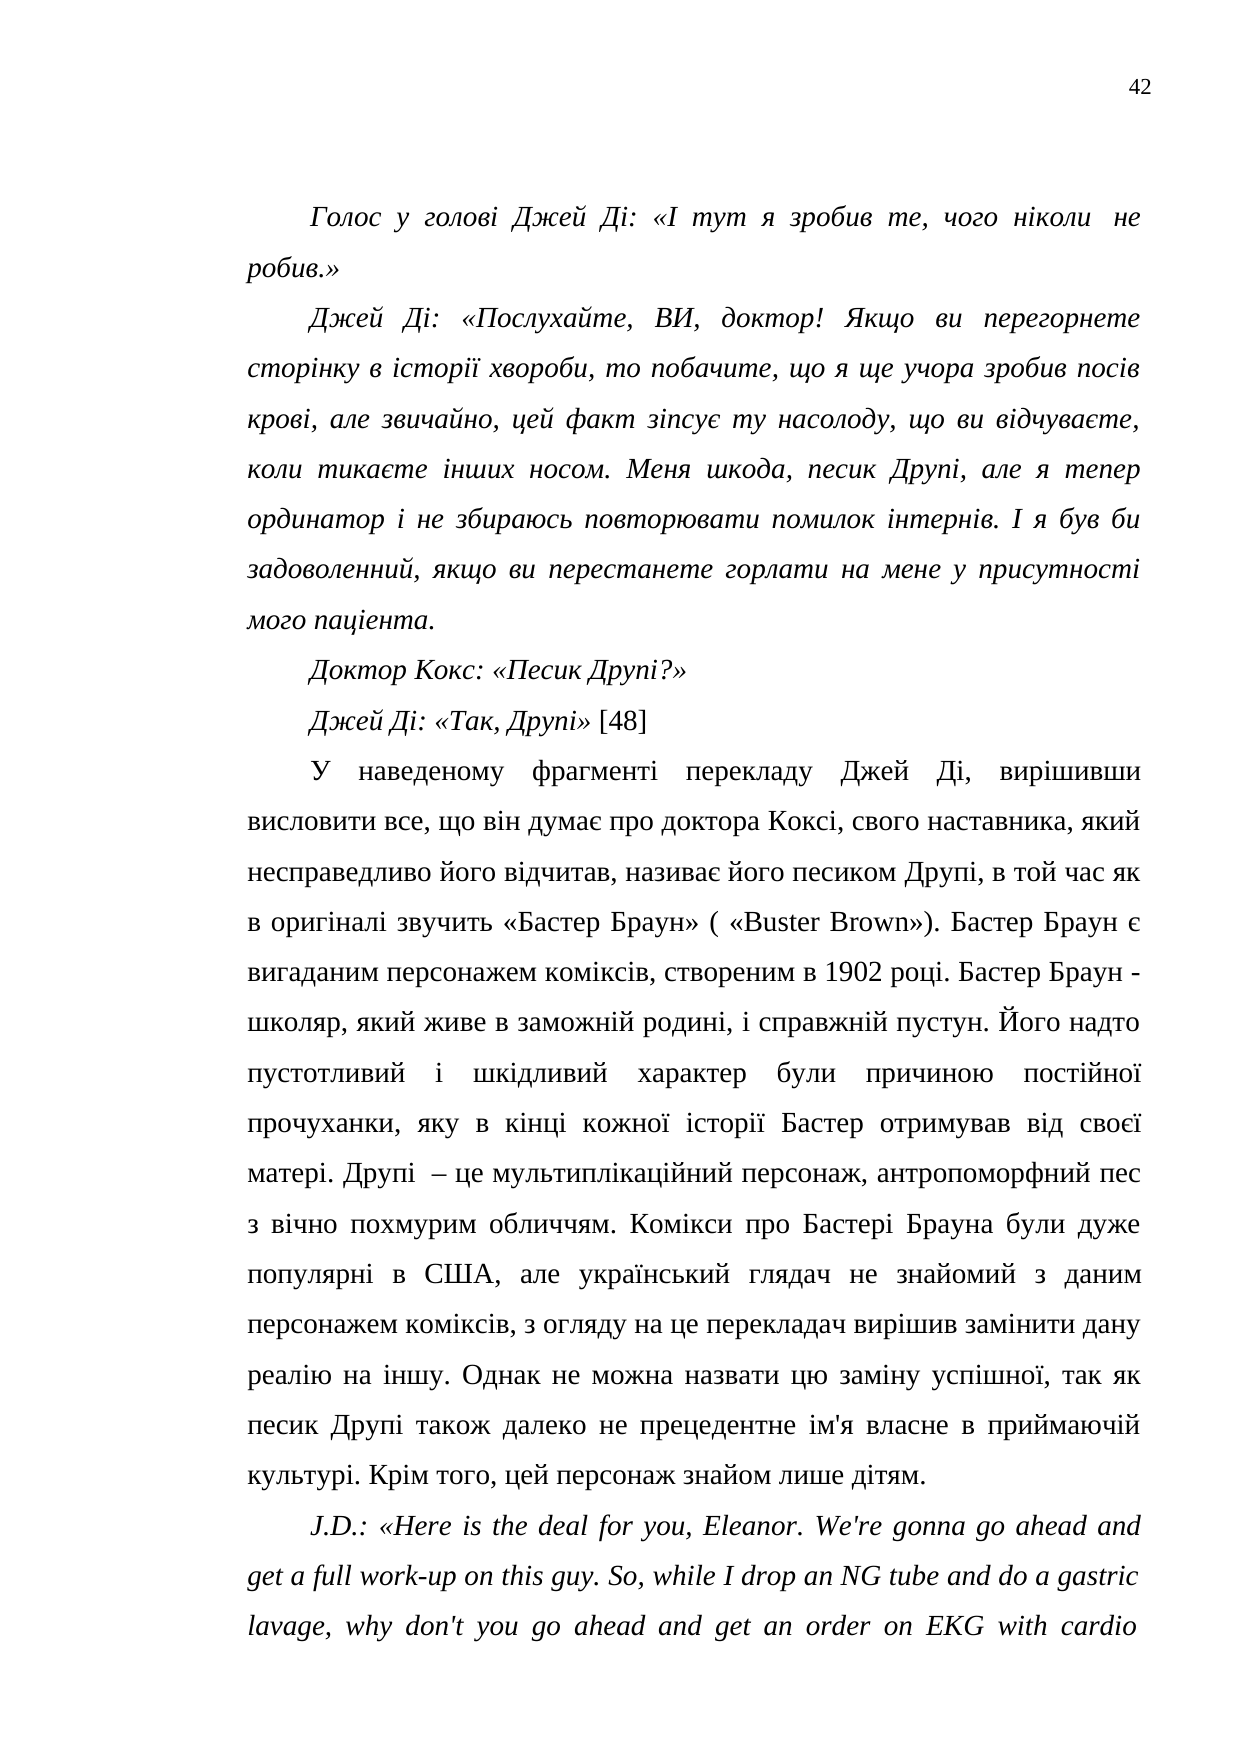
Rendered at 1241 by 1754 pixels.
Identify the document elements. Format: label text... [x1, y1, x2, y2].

text У наведеному фрагменті перекладу Джей Ді, вирішивши висловити все, що він думає про доктора Коксі, свого наставника, який несправедливо його відчитав, називає його песиком Друпі, в той час як в оригіналі звучить «Бастер Браун» ( «Buster Brown»). Бастер Браун є вигаданим персонажем коміксів, створеним в 1902 році. Бастер Браун - школяр, який живе в заможній родині, і справжній пустун. Його надто пустотливий і шкідливий характер були причиною постійної прочуханки, яку в кінці кожної історії Бастер отримував від своєї матері. Друпі – це мультиплікаційний персонаж, антропоморфний пес з вічно похмурим обличчям. Комікси про Бастері Брауна були дуже популярні в США, але український глядач не знайомий з даним персонажем коміксів, з огляду на це перекладач вирішив замінити дану реалію на іншу. Однак не можна назвати цю заміну успішної, так як песик Друпі також далеко не прецедентне ім'я власне в приймаючій культурі. Крім того, цей персонаж знайом лише дітям. [247, 753, 1142, 1491]
text Джей Ді: «Послухайте, ВИ, доктор! Якщо ви перегорнете сторінку в історії хвороби, то побачите, що я ще учора зробив посів крові, але звичайно, цей факт зіпсує ту насолоду, що ви відчуваєте, коли тикаєте інших носом. Меня шкода, песик Друпі, але я тепер ординатор і не збираюсь повторювати помилок інтернів. І я був би задоволенний, якщо ви перестанете горлати на мене у присутності мого паціента. [247, 300, 1141, 636]
text J.D.: «Here is the deal for you, Eleanor. We're gonna go ahead and get a full work-up on this guy. So, while I drop an NG tube and do a gastric lavage, why don't you go ahead and get an order on EKG with cardio [247, 1508, 1141, 1642]
text Голос у голові Джей Ді: «І тут я зробив те, чого ніколи не робив.» [247, 199, 1141, 283]
text Доктор Кокс: «Песик Друпі?» Джей Ді: «Так, Друпі» [48] [310, 652, 687, 736]
